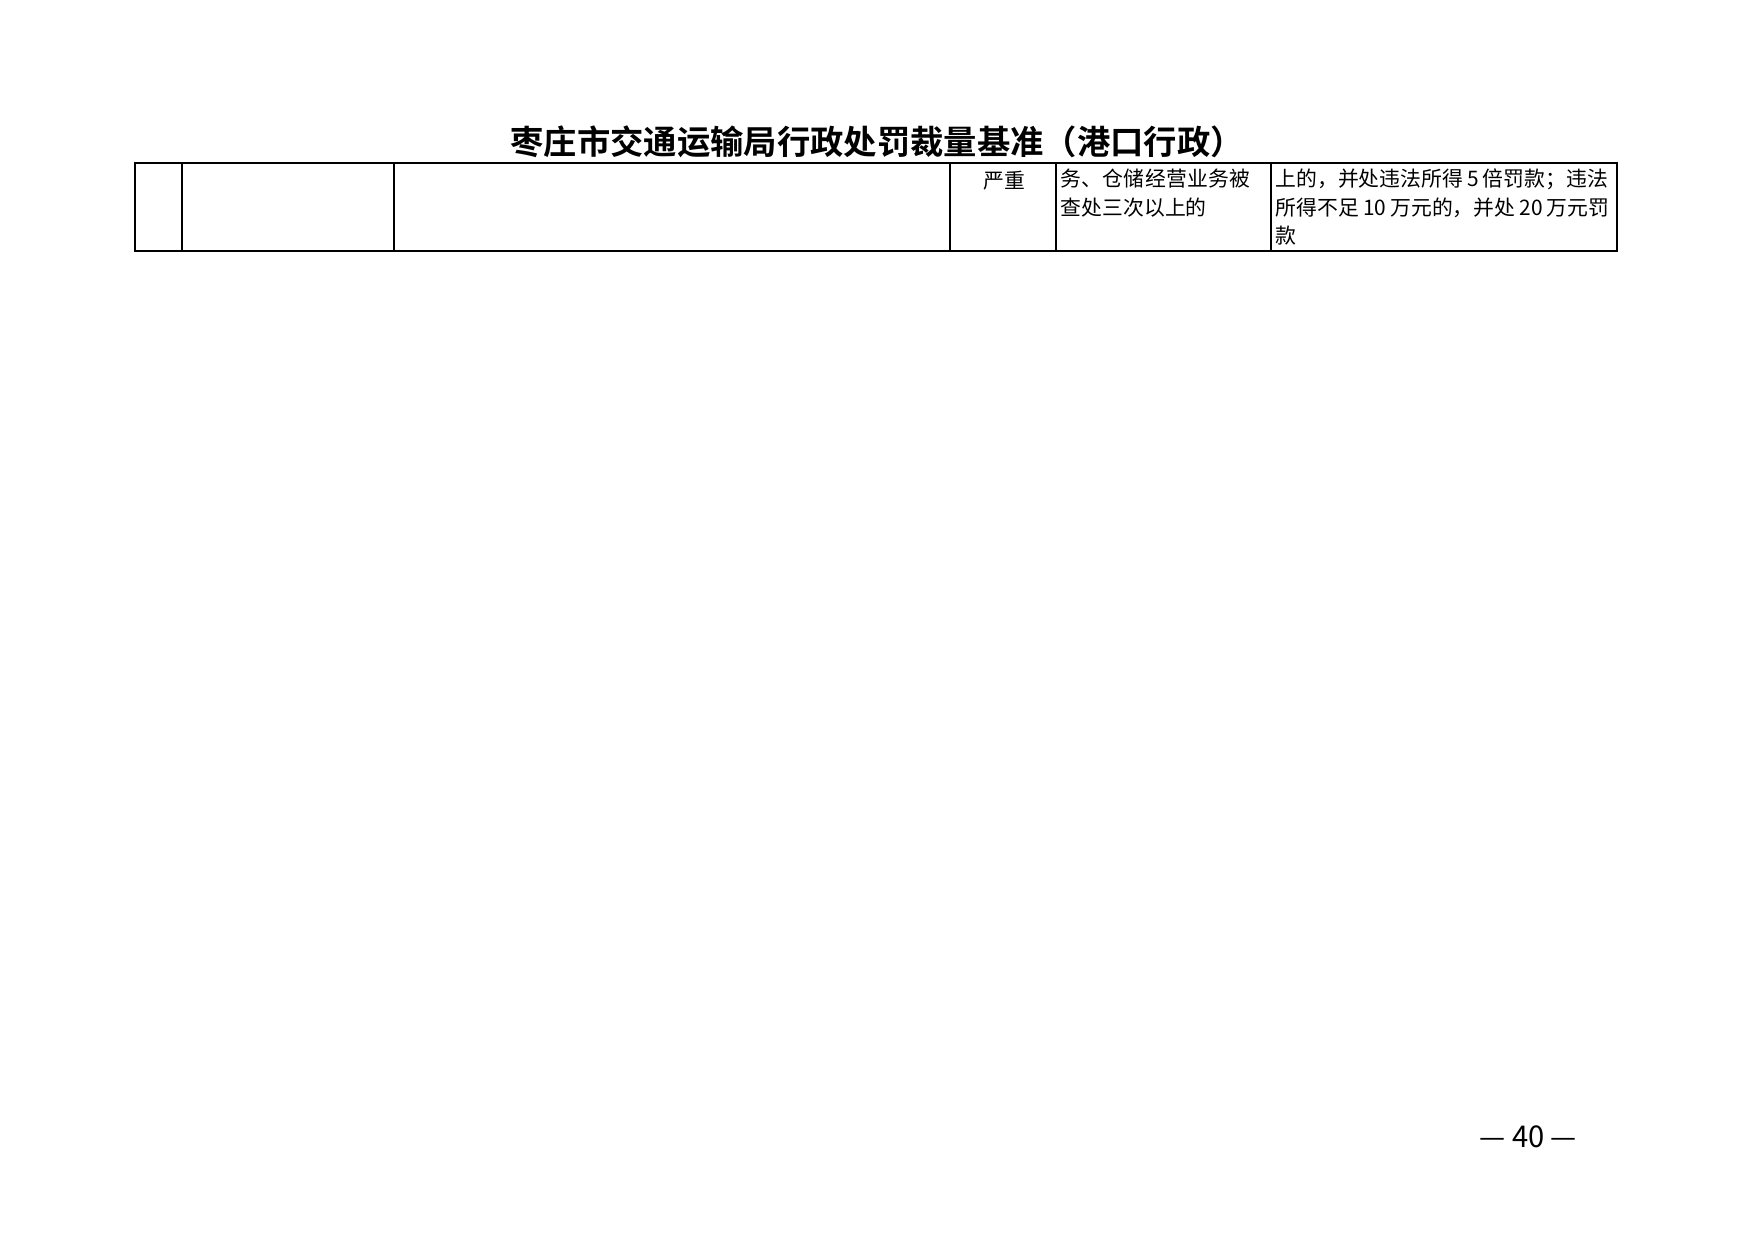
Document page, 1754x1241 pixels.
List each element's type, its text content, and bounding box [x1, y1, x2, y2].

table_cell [1272, 164, 1616, 250]
table_cell 严重 [951, 164, 1055, 250]
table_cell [1057, 164, 1270, 250]
